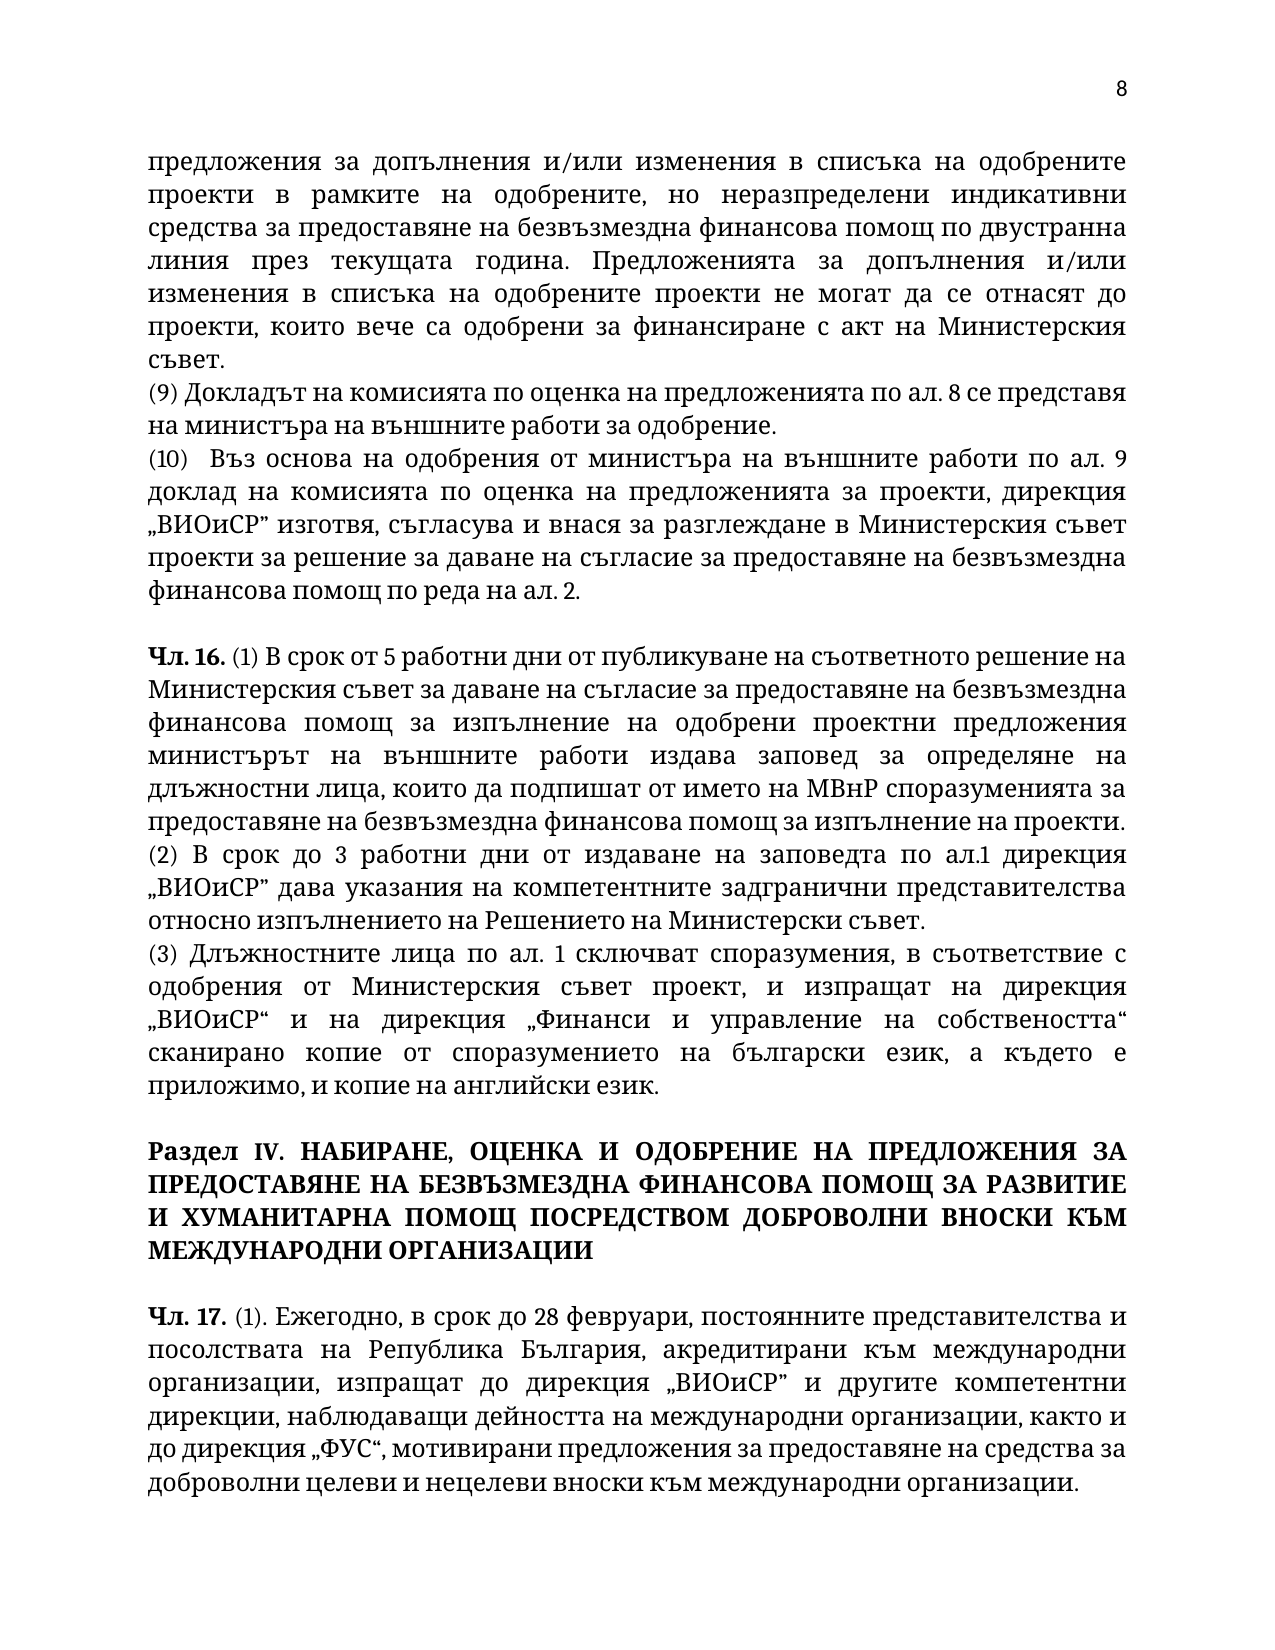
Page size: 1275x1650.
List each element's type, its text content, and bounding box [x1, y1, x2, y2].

text (9) Докладът на комисията по оценка на предложенията по ал. 8 се представя на министъра на външните работи за одобрение. [148, 379, 1127, 441]
text Чл. 17. (1). Ежегодно, в срок до 28 февруари, постоянните представителства и посолствата на Република България, акредитирани към международни организации, изпращат до дирекция „ВИОиСР” и другите компетентни дирекции, наблюдаващи дейността на международни организации, както и до дирекция „ФУС“, мотивирани предложения за предоставяне на средства за доброволни целеви и нецелеви вноски към международни организации. [148, 1303, 1127, 1497]
text (2) В срок до 3 работни дни от издаване на заповедта по ал.1 дирекция „ВИОиСР” дава указания на компетентните задгранични представителства относно изпълнението на Решението на Министерски съвет. [148, 841, 1127, 936]
text Чл. 16. (1) В срок от 5 работни дни от публикуване на съответното решение на Министерския съвет за даване на съгласие за предоставяне на безвъзмездна финансова помощ за изпълнение на одобрени проектни предложения министърът на външните работи издава заповед за определяне на длъжностни лица, които да подпишат от името на МВнР споразуменията за предоставяне на безвъзмездна финансова помощ за изпълнение на проекти. [148, 643, 1127, 837]
text Раздел IV. НАБИРАНЕ, ОЦЕНКА И ОДОБРЕНИЕ НА ПРЕДЛОЖЕНИЯ ЗА ПРЕДОСТАВЯНЕ НА БЕЗВЪЗМЕЗДНА ФИНАНСОВА ПОМОЩ ЗА РАЗВИТИЕ И ХУМАНИТАРНА ПОМОЩ ПОСРЕДСТВОМ ДОБРОВОЛНИ ВНОСКИ КЪМ МЕЖДУНАРОДНИ ОРГАНИЗАЦИИ [148, 1138, 1127, 1266]
text (10) Въз основа на одобрения от министъра на външните работи по ал. 9 доклад на комисията по оценка на предложенията за проекти, дирекция „ВИОиСР” изготвя, съгласува и внася за разглеждане в Министерския съвет проекти за решение за даване на съгласие за предоставяне на безвъзмездна финансова помощ по реда на ал. 2. [148, 445, 1127, 606]
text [148, 148, 1127, 374]
text (3) Длъжностните лица по ал. 1 сключват споразумения, в съответствие с одобрения от Министерския съвет проект, и изпращат на дирекция „ВИОиСР“ и на дирекция „Финанси и управление на собствеността“ сканирано копие от споразумението на български език, а където е приложимо, и копие на английски език. [148, 940, 1127, 1101]
